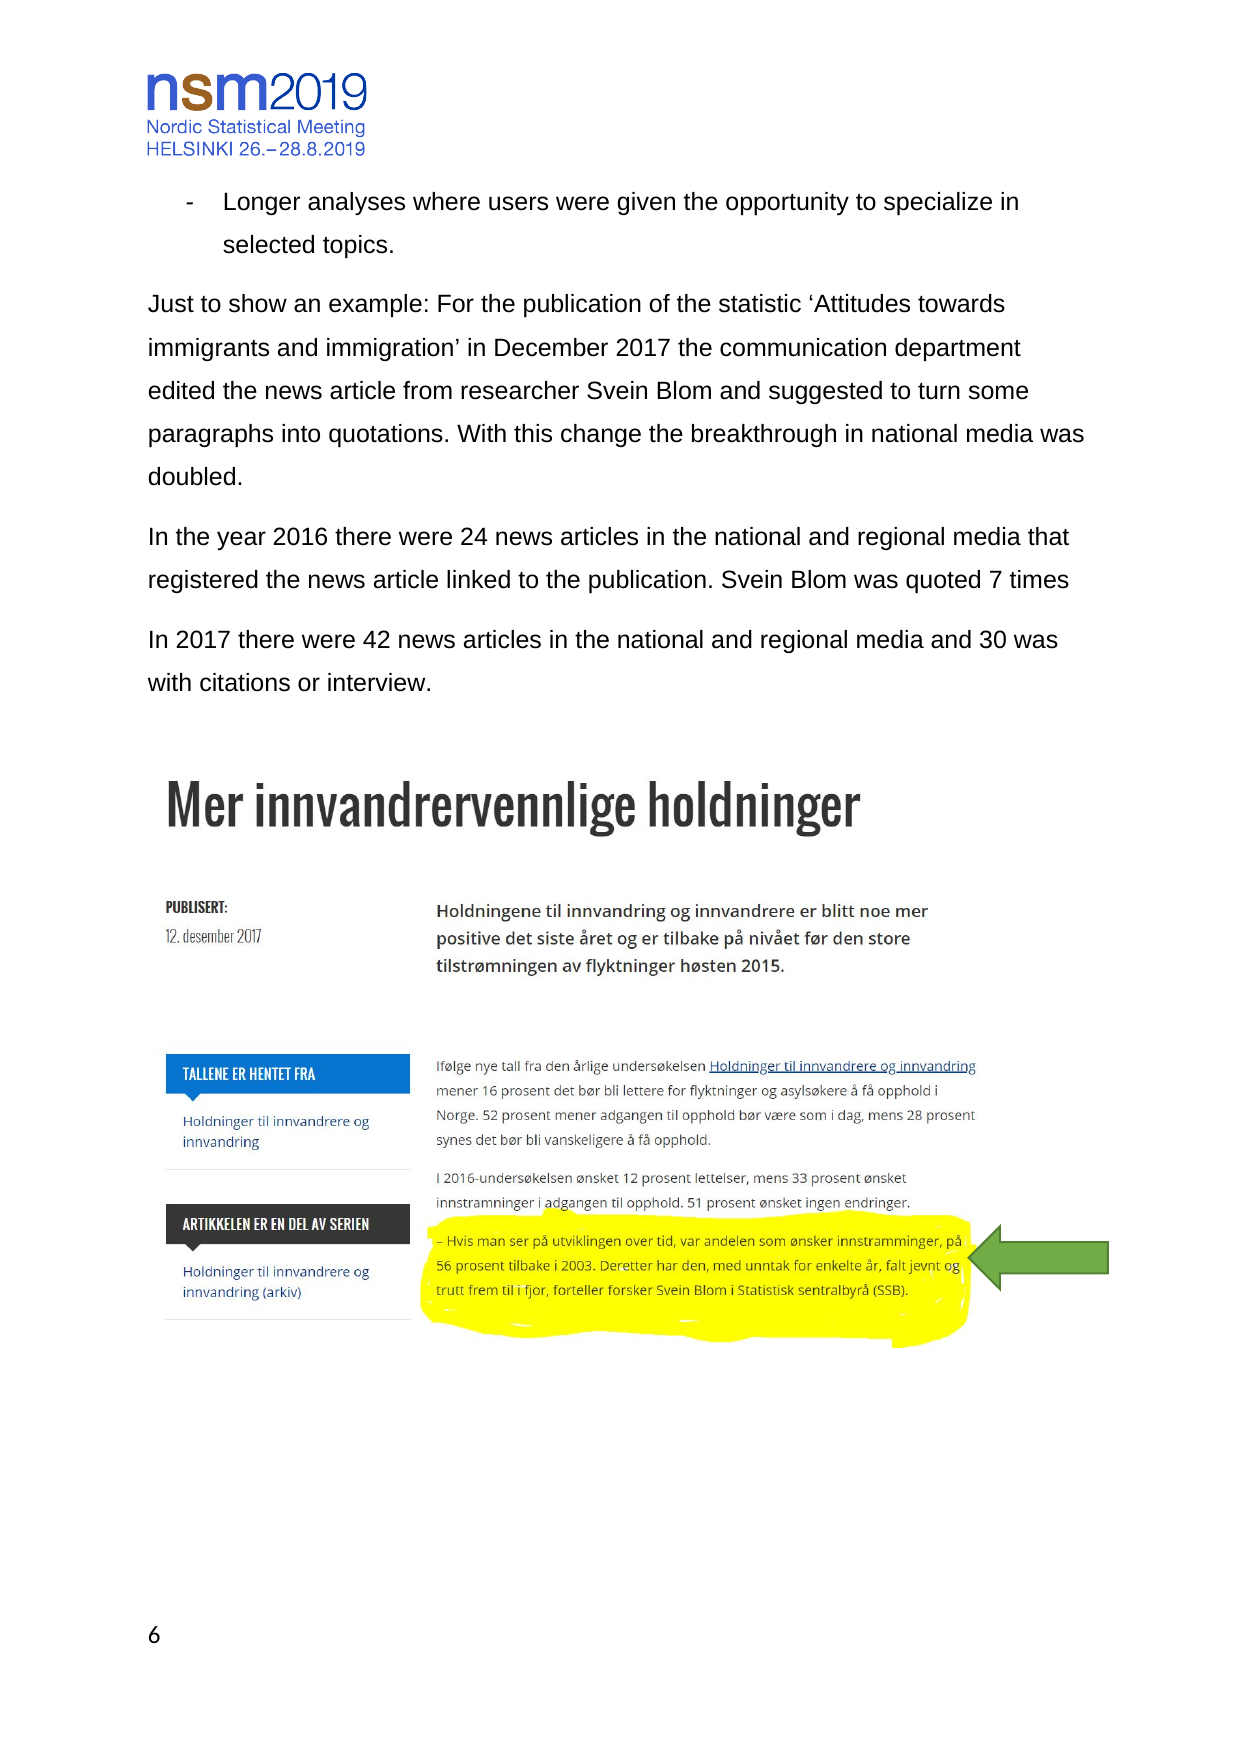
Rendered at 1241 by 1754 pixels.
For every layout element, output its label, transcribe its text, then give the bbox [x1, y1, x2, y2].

picture [147, 727, 1093, 1348]
text In the year 2016 there were 24 news articles in the national and regional media that registered the news article linked to the publication. Svein Blom was quoted 7 times [148, 522, 1093, 594]
list Longer analyses where users were given the opportunity to specialize in selected topics. [185, 187, 1093, 258]
picture [147, 73, 367, 156]
text Just to show an example: For the publication of the statistic ‘Attitudes towards immigrants and immigration’ in December 2017 the communication department edited the news article from researcher Svein Blom and suggested to turn some paragraphs into quotations. With this change the breakthrough in national media was doubled. [148, 289, 1093, 491]
text In 2017 there were 42 news articles in the national and regional media and 30 was with citations or interview. [148, 625, 1093, 697]
